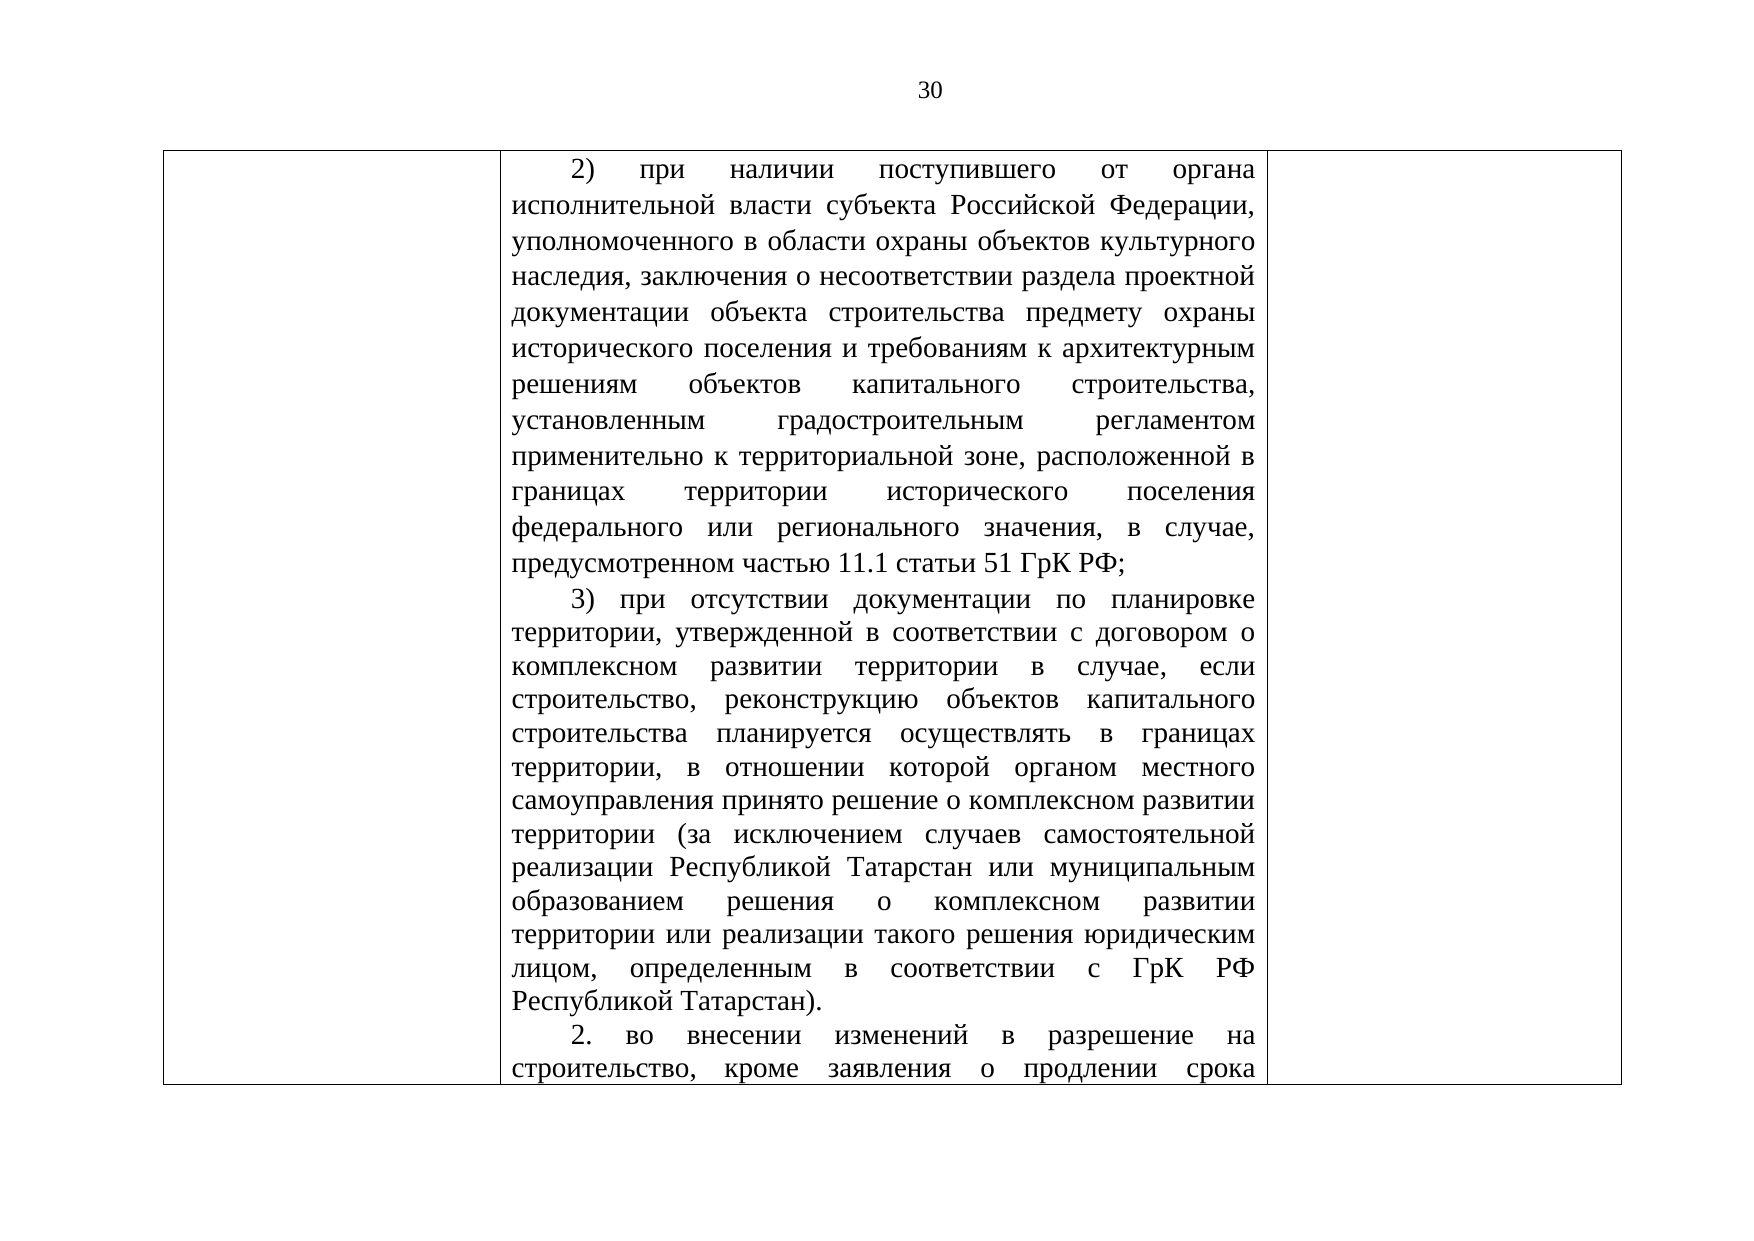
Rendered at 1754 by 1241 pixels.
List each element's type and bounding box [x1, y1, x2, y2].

table_cell [501, 151, 1267, 1084]
table_cell [1268, 151, 1621, 1084]
table_cell [164, 151, 500, 1084]
